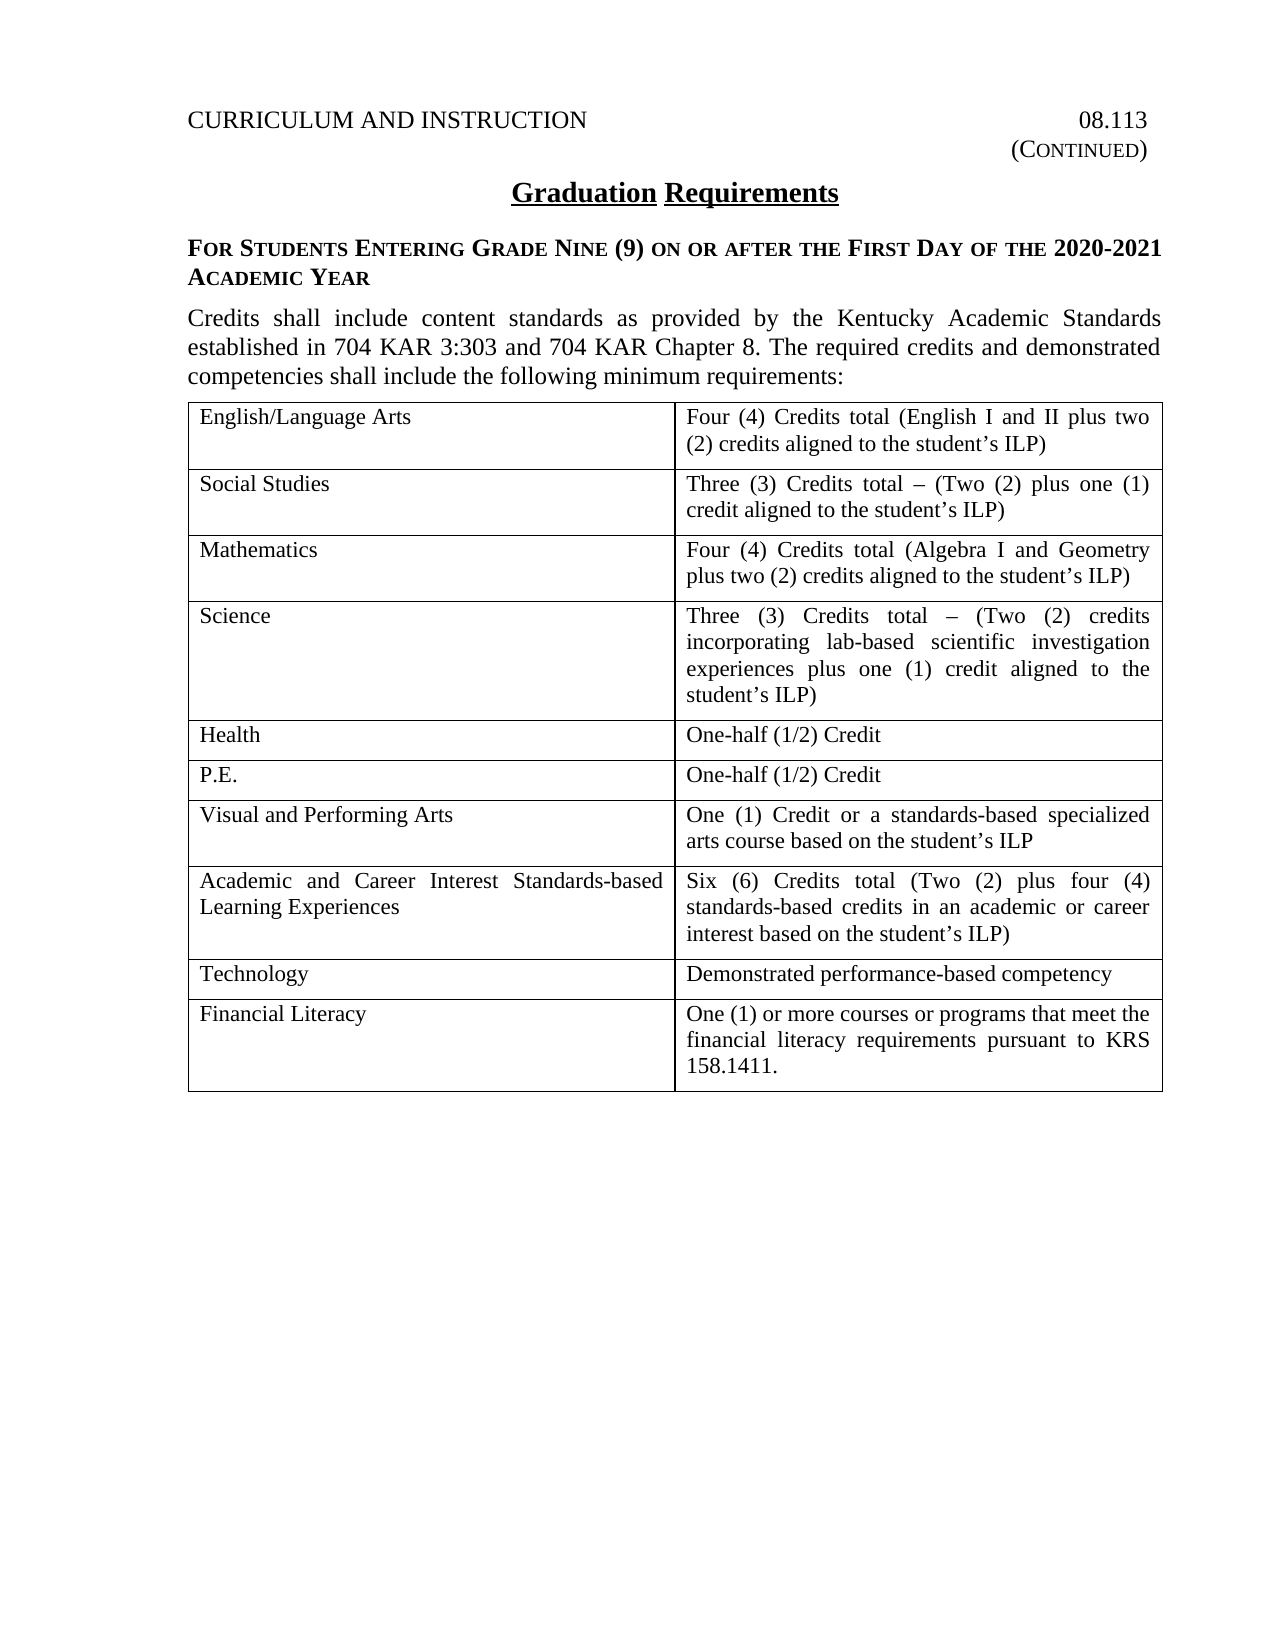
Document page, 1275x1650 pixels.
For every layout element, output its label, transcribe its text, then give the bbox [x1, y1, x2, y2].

subtitle CURRICULUM AND INSTRUCTION CY08.113 [187, 105, 1162, 134]
table_cell One (1) Credit or a standards-based specialized arts course based on the student’s ILP [676, 801, 1162, 866]
table_cell Health [189, 721, 674, 760]
table_cell Science [189, 602, 674, 720]
text Credits shall include content standards as provided by the Kentucky Academic Standards established in 704 KAR 3:303 and 704 KAR Chapter 8. The required credits and demonstrated competencies shall include the following minimum requirements: [187, 303, 1162, 390]
table_cell Four (4) Credits total (Algebra I and Geometry plus two (2) credits aligned to the student’s ILP) [676, 536, 1162, 601]
subtitle For Students Entering Grade Nine (9) on or after the First Day of the 2020-2021 Academic Year [187, 233, 1162, 291]
table_header English/Language Arts [189, 403, 674, 468]
table_cell Three (3) Credits total – (Two (2) credits incorporating lab-based scientific investigation experiences plus one (1) credit aligned to the student’s ILP) [676, 602, 1162, 720]
table_cell P.E. [189, 761, 674, 800]
table_cell One-half (1/2) Credit [676, 761, 1162, 800]
table_cell Demonstrated performance-based competency [676, 960, 1162, 998]
table_cell Six (6) Credits total (Two (2) plus four (4) standards-based credits in an academic or career interest based on the student’s ILP) [676, 867, 1162, 959]
subtitle (Continued) [187, 134, 1162, 162]
table_cell Visual and Performing Arts [189, 801, 674, 866]
table_header Four (4) Credits total (English I and II plus two (2) credits aligned to the student’s ILP) [676, 403, 1162, 468]
table_cell One (1) or more courses or programs that meet the financial literacy requirements pursuant to KRS 158.1411. [676, 1000, 1162, 1091]
title Graduation Requirements [187, 175, 1162, 208]
table_cell One-half (1/2) Credit [676, 721, 1162, 760]
table_cell Financial Literacy [189, 1000, 674, 1091]
table_cell Mathematics [189, 536, 674, 601]
table_cell Academic and Career Interest Standards-based Learning Experiences [189, 867, 674, 959]
table_cell Three (3) Credits total – (Two (2) plus one (1) credit aligned to the student’s ILP) [676, 470, 1162, 535]
table_cell Technology [189, 960, 674, 998]
table_cell Social Studies [189, 470, 674, 535]
